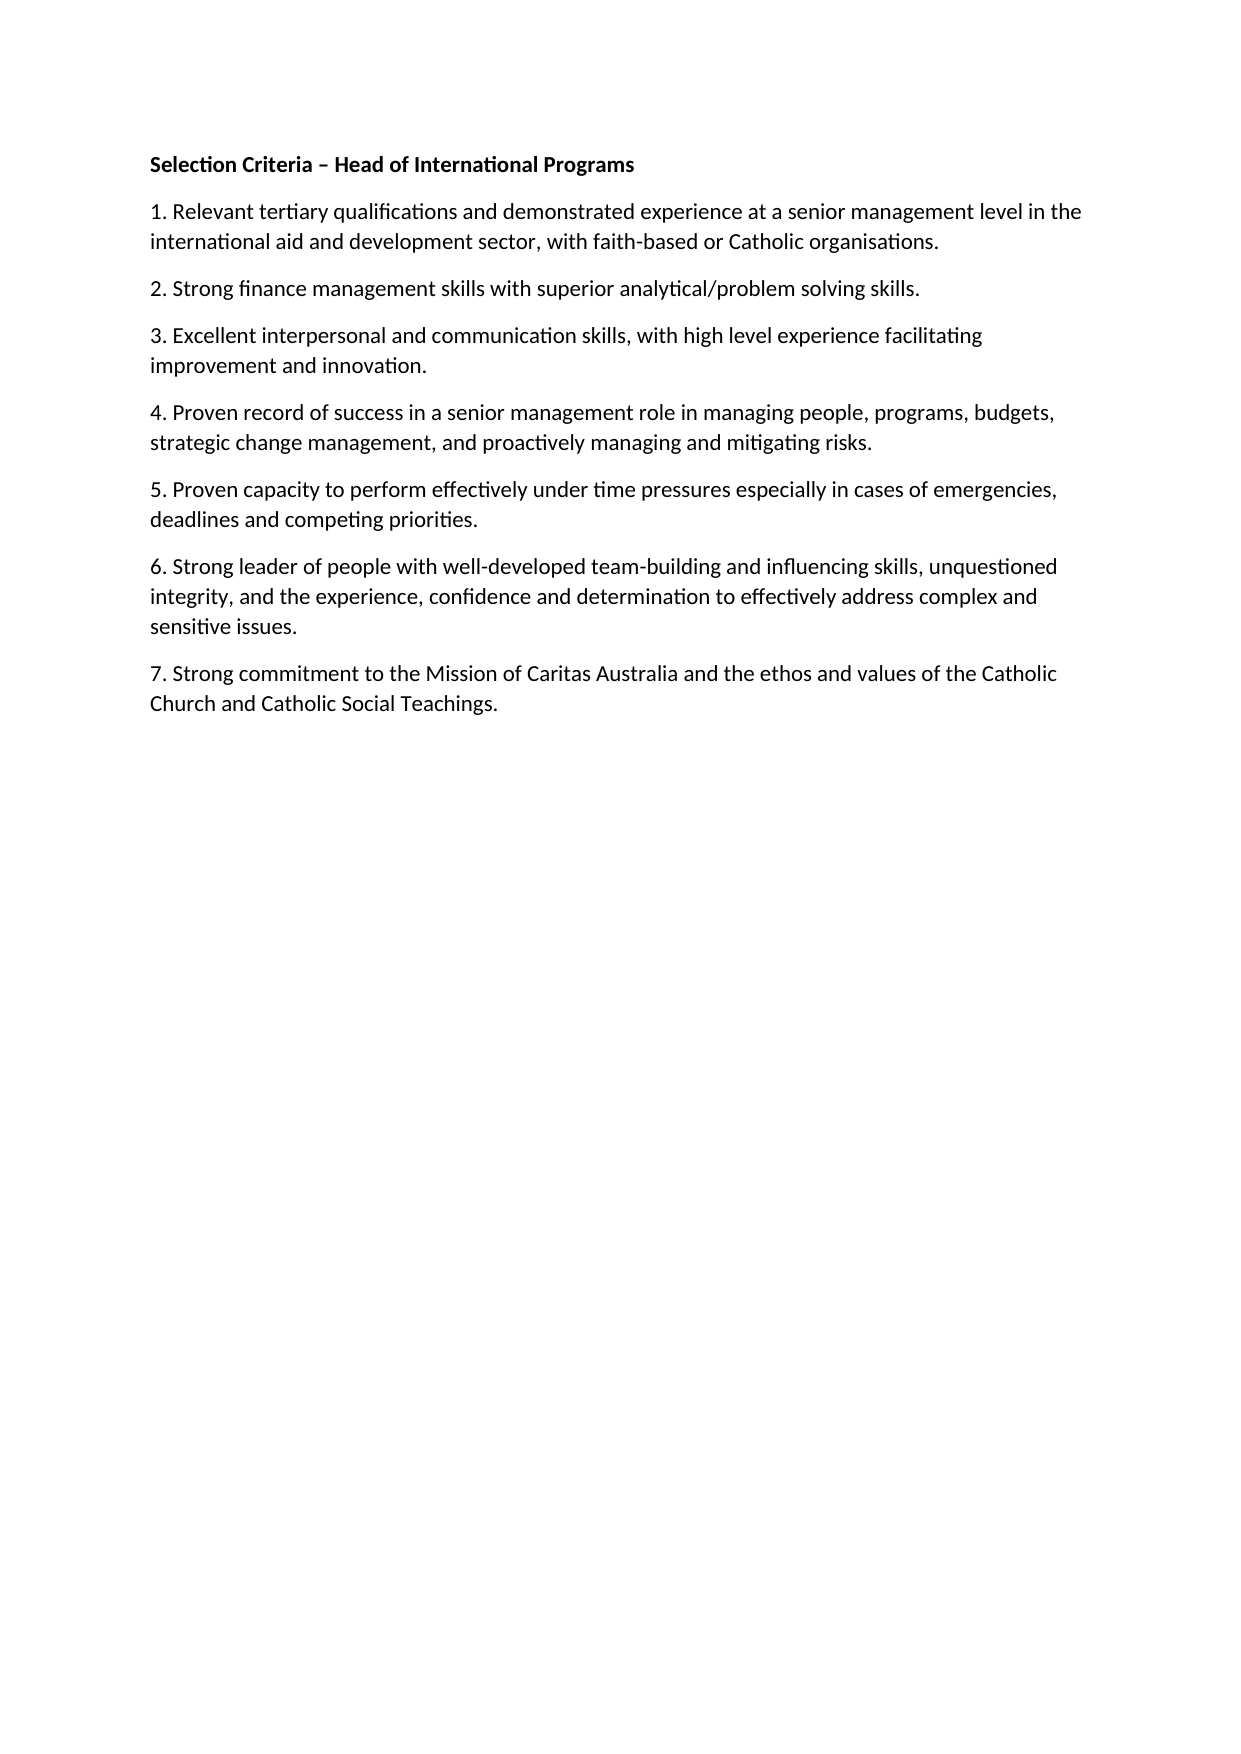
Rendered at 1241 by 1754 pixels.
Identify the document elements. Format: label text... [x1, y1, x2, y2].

text 1. Relevant tertiary qualifications and demonstrated experience at a senior management level in the international aid and development sector, with faith-based or Catholic organisations. [150, 197, 1090, 255]
text 5. Proven capacity to perform effectively under time pressures especially in cases of emergencies, deadlines and competing priorities. [150, 475, 1090, 533]
text 4. Proven record of success in a senior management role in managing people, programs, budgets, strategic change management, and proactively managing and mitigating risks. [150, 398, 1090, 456]
text Selection Criteria – Head of International Programs [150, 150, 1090, 178]
text 3. Excellent interpersonal and communication skills, with high level experience facilitating improvement and innovation. [150, 321, 1090, 379]
text 7. Strong commitment to the Mission of Caritas Australia and the ethos and values of the Catholic Church and Catholic Social Teachings. [150, 659, 1090, 718]
text 2. Strong finance management skills with superior analytical/problem solving skills. [150, 274, 1090, 302]
text 6. Strong leader of people with well-developed team-building and influencing skills, unquestioned integrity, and the experience, confidence and determination to effectively address complex and sensitive issues. [150, 552, 1090, 641]
